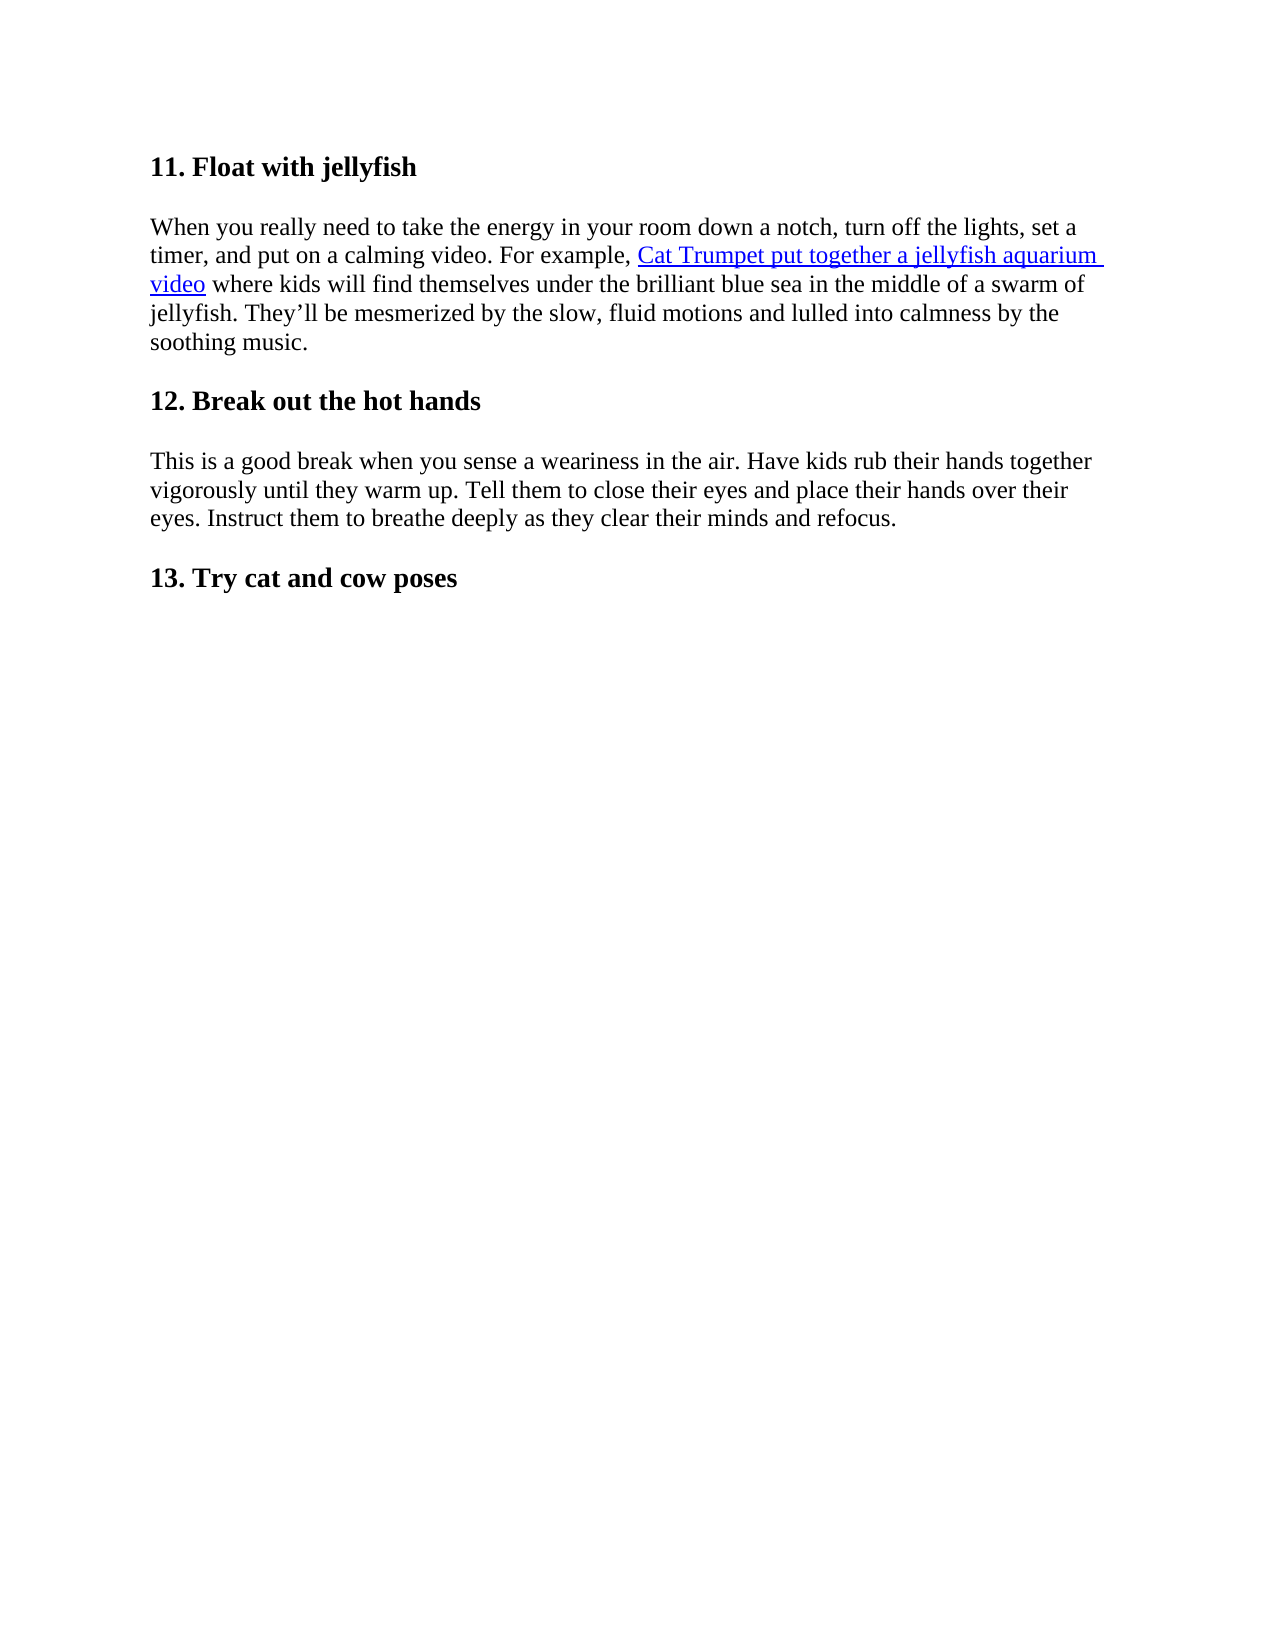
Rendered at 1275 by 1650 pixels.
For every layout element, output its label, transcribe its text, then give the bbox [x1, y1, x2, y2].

text 12. Break out the hot hands [150, 384, 1125, 417]
text 13. Try cat and cow poses [150, 561, 1125, 594]
text 11. Float with jellyfish [150, 150, 1125, 182]
text This is a good break when you sense a weariness in the air. Have kids rub their hands together vigorously until they warm up. Tell them to close their eyes and place their hands over their eyes. Instruct them to breathe deeply as they clear their minds and refocus. [150, 446, 1125, 532]
text When you really need to take the energy in your room down a notch, turn off the lights, set a timer, and put on a calming video. For example, Cat Trumpet put together a jellyfish aquarium video where kids will find themselves under the brilliant blue sea in the middle of a swarm of jellyfish. They’ll be mesmerized by the slow, fluid motions and lulled into calmness by the soothing music. [150, 212, 1125, 355]
